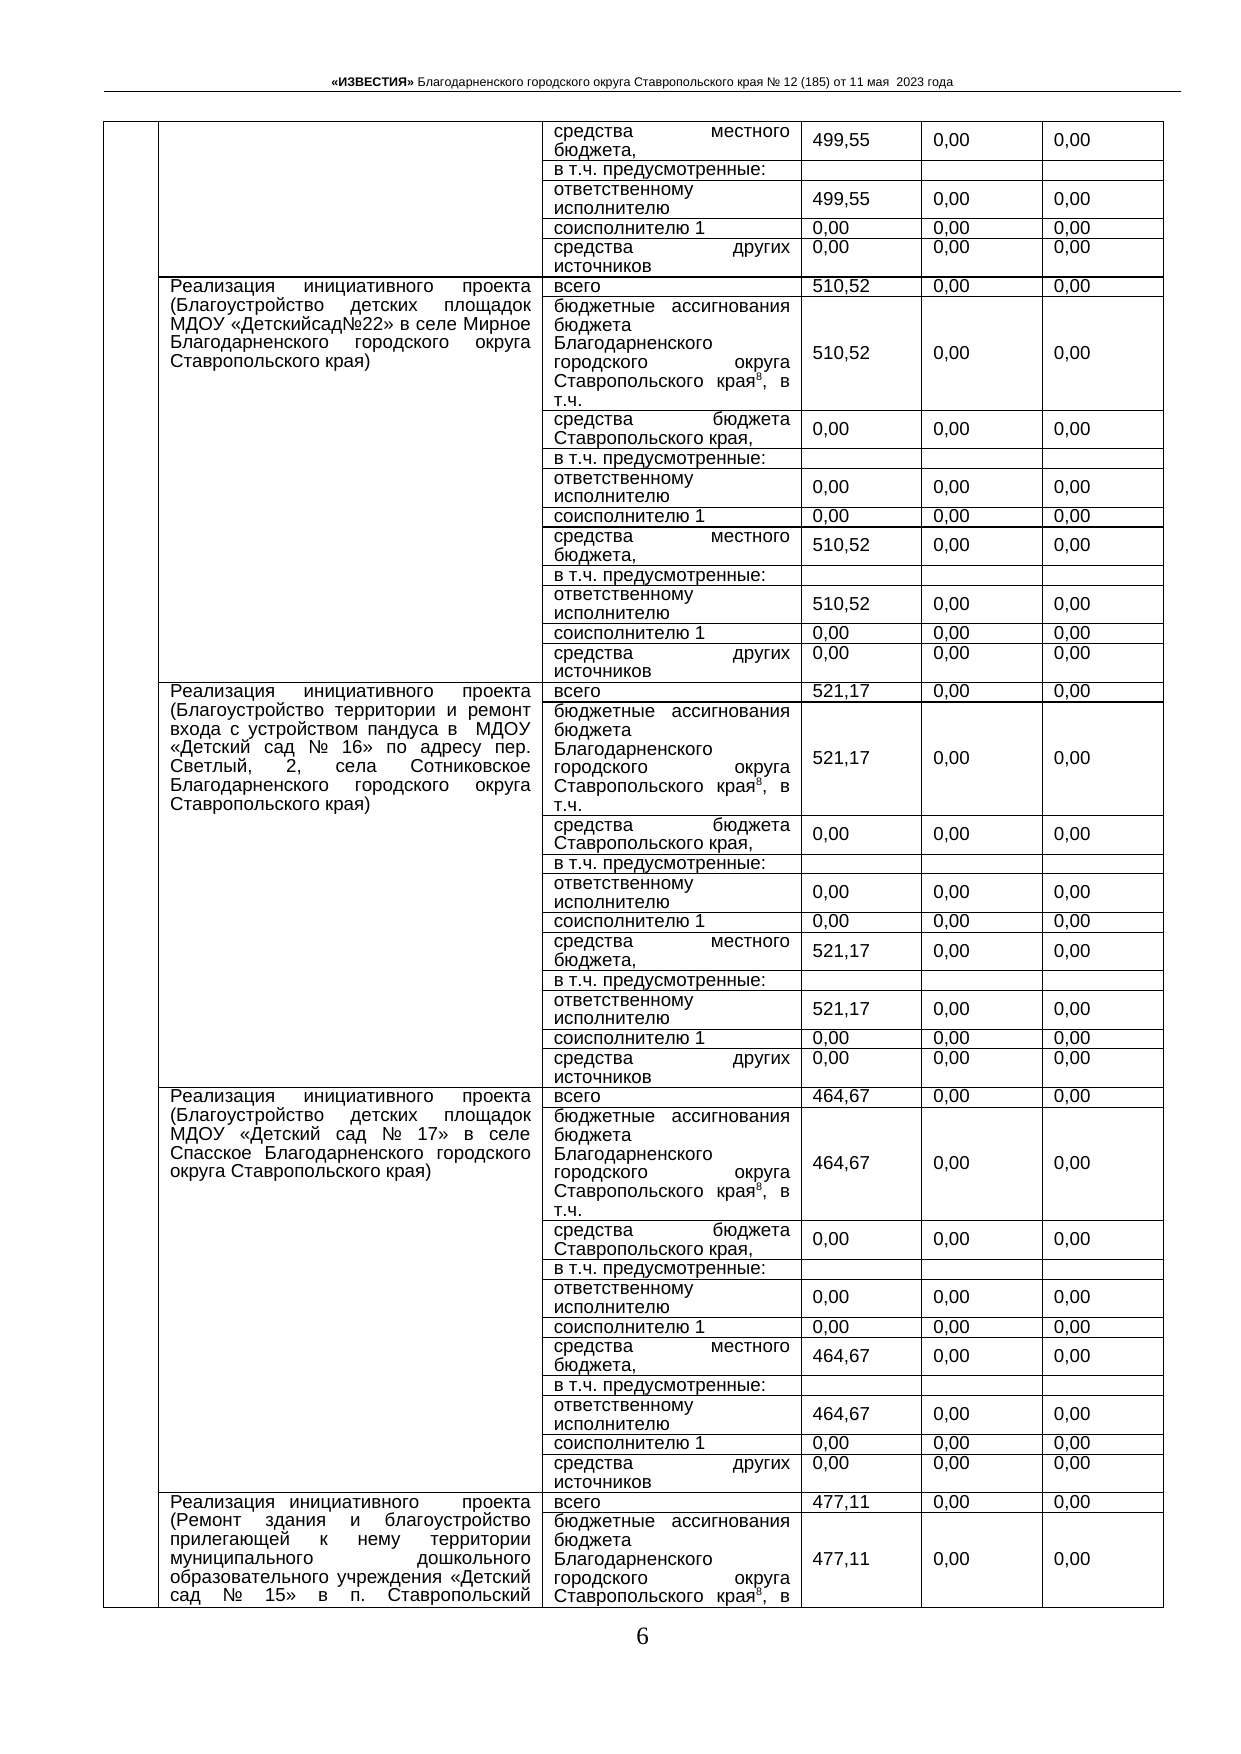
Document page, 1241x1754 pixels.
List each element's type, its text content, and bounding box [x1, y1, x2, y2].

table_cell 0,00 [922, 913, 1042, 932]
table_cell 0,00 [1043, 219, 1163, 238]
table_cell ответственному исполнителю [543, 586, 801, 623]
table_cell 0,00 [802, 469, 921, 507]
table_cell 0,00 [922, 1513, 1042, 1607]
table_cell 0,00 [922, 874, 1042, 912]
table_cell 0,00 [802, 1455, 921, 1492]
table_cell 0,00 [1043, 411, 1163, 448]
table_cell бюджетные ассигнования бюджета Благодарненского городского округа Ставропольского края8, в т.ч. [543, 1108, 801, 1220]
table_cell 0,00 [922, 683, 1042, 701]
table_cell [922, 971, 1042, 990]
table_cell 510,52 [802, 586, 921, 623]
table_cell средства других источников [543, 1455, 801, 1492]
table_cell 464,67 [802, 1088, 921, 1107]
table_cell 477,11 [802, 1493, 921, 1512]
table_cell Реализация инициативного проекта (Благоустройство территории и ремонт входа с устройством пандуса в МДОУ «Детский сад № 16» по адресу пер. Светлый, 2, села Сотниковское Благодарненского городского округа Ставропольского края) [159, 683, 542, 1087]
table_cell всего [543, 1088, 801, 1107]
table_cell 0,00 [802, 1435, 921, 1453]
table_cell 0,00 [1043, 1455, 1163, 1492]
table_cell 0,00 [922, 933, 1042, 970]
table_cell [1043, 566, 1163, 585]
table_cell ответственному исполнителю [543, 469, 801, 507]
table_cell соисполнителю 1 [543, 1030, 801, 1048]
table_cell ответственному исполнителю [543, 991, 801, 1028]
table_cell 0,00 [1043, 297, 1163, 410]
table_cell 0,00 [1043, 1338, 1163, 1375]
table_cell 464,67 [802, 1338, 921, 1375]
table_cell [802, 855, 921, 873]
table_cell 0,00 [922, 219, 1042, 238]
table_cell 0,00 [1043, 991, 1163, 1028]
table_cell 521,17 [802, 933, 921, 970]
table_cell средства других источников [543, 644, 801, 682]
table_cell 0,00 [1043, 1030, 1163, 1048]
table_cell 0,00 [1043, 469, 1163, 507]
table_cell 0,00 [1043, 239, 1163, 276]
table_cell 0,00 [1043, 586, 1163, 623]
table_cell 0,00 [922, 1318, 1042, 1337]
table_cell 0,00 [922, 1435, 1042, 1453]
table_cell 0,00 [802, 1221, 921, 1259]
table_cell 0,00 [922, 239, 1042, 276]
table_cell 0,00 [922, 528, 1042, 565]
table_cell 0,00 [802, 219, 921, 238]
table_cell бюджетные ассигнования бюджета Благодарненского городского округа Ставропольского края8, в т.ч. [543, 703, 801, 815]
table_cell средства бюджета Ставропольского края, [543, 816, 801, 853]
table_cell 0,00 [922, 278, 1042, 296]
table_cell [1043, 971, 1163, 990]
table_cell соисполнителю 1 [543, 508, 801, 526]
table_cell в т.ч. предусмотренные: [543, 1260, 801, 1278]
table_cell 0,00 [1043, 1049, 1163, 1087]
table_cell в т.ч. предусмотренные: [543, 855, 801, 873]
table_cell 0,00 [1043, 508, 1163, 526]
table_cell ответственному исполнителю [543, 181, 801, 218]
table_cell 0,00 [802, 816, 921, 853]
table_cell 0,00 [922, 122, 1042, 160]
table_cell 0,00 [1043, 1435, 1163, 1453]
table_cell 499,55 [802, 122, 921, 160]
table_cell 0,00 [922, 1280, 1042, 1317]
table_cell 0,00 [922, 1455, 1042, 1492]
table_cell 0,00 [1043, 1088, 1163, 1107]
table_cell 0,00 [922, 1108, 1042, 1220]
table_cell ответственному исполнителю [543, 874, 801, 912]
table_cell средства местного бюджета, [543, 1338, 801, 1375]
table_cell ответственному исполнителю [543, 1396, 801, 1434]
table_cell 0,00 [922, 1221, 1042, 1259]
table_cell в т.ч. предусмотренные: [543, 161, 801, 179]
table_cell средства бюджета Ставропольского края, [543, 1221, 801, 1259]
table_cell 0,00 [1043, 1513, 1163, 1607]
table_cell 0,00 [802, 508, 921, 526]
table_cell 0,00 [1043, 1280, 1163, 1317]
table_cell 0,00 [1043, 913, 1163, 932]
table_cell 0,00 [922, 469, 1042, 507]
table_cell 0,00 [802, 411, 921, 448]
table_cell Реализация инициативного проекта (Благоустройство детских площадок МДОУ «Детскийсад№22» в селе Мирное Благодарненского городского округа Ставропольского края) [159, 278, 542, 682]
table_cell 477,11 [802, 1513, 921, 1607]
table_cell 510,52 [802, 528, 921, 565]
table_cell средства других источников [543, 1049, 801, 1087]
table_cell 521,17 [802, 683, 921, 701]
table_cell Реализация инициативного проекта (Ремонт здания и благоустройство прилегающей к нему территории муниципального дошкольного образовательного учреждения «Детский сад № 15» в п. Ставропольский Благодарненского городского округа Ставропольского края) [159, 1493, 542, 1607]
table_cell 0,00 [802, 1318, 921, 1337]
table_cell 0,00 [1043, 1396, 1163, 1434]
table_cell 0,00 [802, 874, 921, 912]
table_cell средства других источников [543, 239, 801, 276]
table_cell 0,00 [922, 816, 1042, 853]
table_cell соисполнителю 1 [543, 624, 801, 643]
table_cell 0,00 [1043, 933, 1163, 970]
table_cell 0,00 [1043, 1493, 1163, 1512]
table_cell 510,52 [802, 278, 921, 296]
table_cell 0,00 [1043, 874, 1163, 912]
table_cell [802, 161, 921, 179]
table_cell 0,00 [922, 624, 1042, 643]
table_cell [543, 1513, 801, 1607]
table_cell всего [543, 278, 801, 296]
table_cell 0,00 [1043, 122, 1163, 160]
table_cell 0,00 [922, 703, 1042, 815]
table_cell 0,00 [1043, 703, 1163, 815]
table_cell 0,00 [1043, 1108, 1163, 1220]
table_cell Реализация инициативного проекта (Благоустройство детских площадок МДОУ «Детский сад № 17» в селе Спасское Благодарненского городского округа Ставропольского края) [159, 1088, 542, 1492]
table_cell [1043, 449, 1163, 468]
table_cell всего [543, 1493, 801, 1512]
table_cell 0,00 [922, 297, 1042, 410]
table_cell соисполнителю 1 [543, 219, 801, 238]
table_cell 0,00 [922, 1088, 1042, 1107]
table_cell 0,00 [802, 239, 921, 276]
table_cell 0,00 [922, 1030, 1042, 1048]
table_cell средства бюджета Ставропольского края, [543, 411, 801, 448]
table_cell 0,00 [802, 913, 921, 932]
table_cell 510,52 [802, 297, 921, 410]
table_cell в т.ч. предусмотренные: [543, 971, 801, 990]
table_cell 0,00 [922, 181, 1042, 218]
table_cell [802, 566, 921, 585]
table_cell средства местного бюджета, [543, 528, 801, 565]
table_cell 0,00 [1043, 1318, 1163, 1337]
table_cell [922, 1260, 1042, 1278]
table_cell 499,55 [802, 181, 921, 218]
table_cell 0,00 [922, 991, 1042, 1028]
table_cell соисполнителю 1 [543, 1318, 801, 1337]
table_cell 0,00 [1043, 816, 1163, 853]
table_cell [922, 855, 1042, 873]
table_cell 0,00 [922, 1338, 1042, 1375]
table_cell [1043, 161, 1163, 179]
table_cell бюджетные ассигнования бюджета Благодарненского городского округа Ставропольского края8, в т.ч. [543, 297, 801, 410]
table_cell соисполнителю 1 [543, 913, 801, 932]
table_cell 0,00 [1043, 644, 1163, 682]
table_cell 0,00 [922, 1396, 1042, 1434]
table_cell 0,00 [922, 411, 1042, 448]
table_cell 0,00 [922, 644, 1042, 682]
table_cell 0,00 [1043, 624, 1163, 643]
table_cell [1043, 855, 1163, 873]
table_cell 0,00 [802, 1030, 921, 1048]
table_cell 0,00 [922, 1493, 1042, 1512]
table_cell 0,00 [1043, 528, 1163, 565]
table_cell [922, 449, 1042, 468]
table_cell 0,00 [1043, 683, 1163, 701]
table_cell [802, 449, 921, 468]
table_cell всего [543, 683, 801, 701]
table_cell средства местного бюджета, [543, 122, 801, 160]
table_cell [802, 1260, 921, 1278]
table_cell 0,00 [1043, 1221, 1163, 1259]
table_cell соисполнителю 1 [543, 1435, 801, 1453]
table_cell [1043, 1376, 1163, 1395]
table_cell [922, 566, 1042, 585]
table_cell 521,17 [802, 703, 921, 815]
table_cell 0,00 [1043, 278, 1163, 296]
table_cell 0,00 [802, 624, 921, 643]
table_cell [802, 1376, 921, 1395]
table_cell 464,67 [802, 1396, 921, 1434]
table_cell в т.ч. предусмотренные: [543, 566, 801, 585]
table_cell 0,00 [922, 1049, 1042, 1087]
table_cell 521,17 [802, 991, 921, 1028]
table_cell 0,00 [922, 508, 1042, 526]
table_cell [922, 1376, 1042, 1395]
table_cell средства местного бюджета, [543, 933, 801, 970]
table_cell 0,00 [802, 1049, 921, 1087]
table_cell [922, 161, 1042, 179]
table_cell 0,00 [922, 586, 1042, 623]
table_cell 0,00 [802, 1280, 921, 1317]
table_cell ответственному исполнителю [543, 1280, 801, 1317]
table_cell в т.ч. предусмотренные: [543, 1376, 801, 1395]
table_cell [1043, 1260, 1163, 1278]
table_cell в т.ч. предусмотренные: [543, 449, 801, 468]
table_cell 0,00 [802, 644, 921, 682]
table_cell 464,67 [802, 1108, 921, 1220]
table_cell [802, 971, 921, 990]
table_cell 0,00 [1043, 181, 1163, 218]
